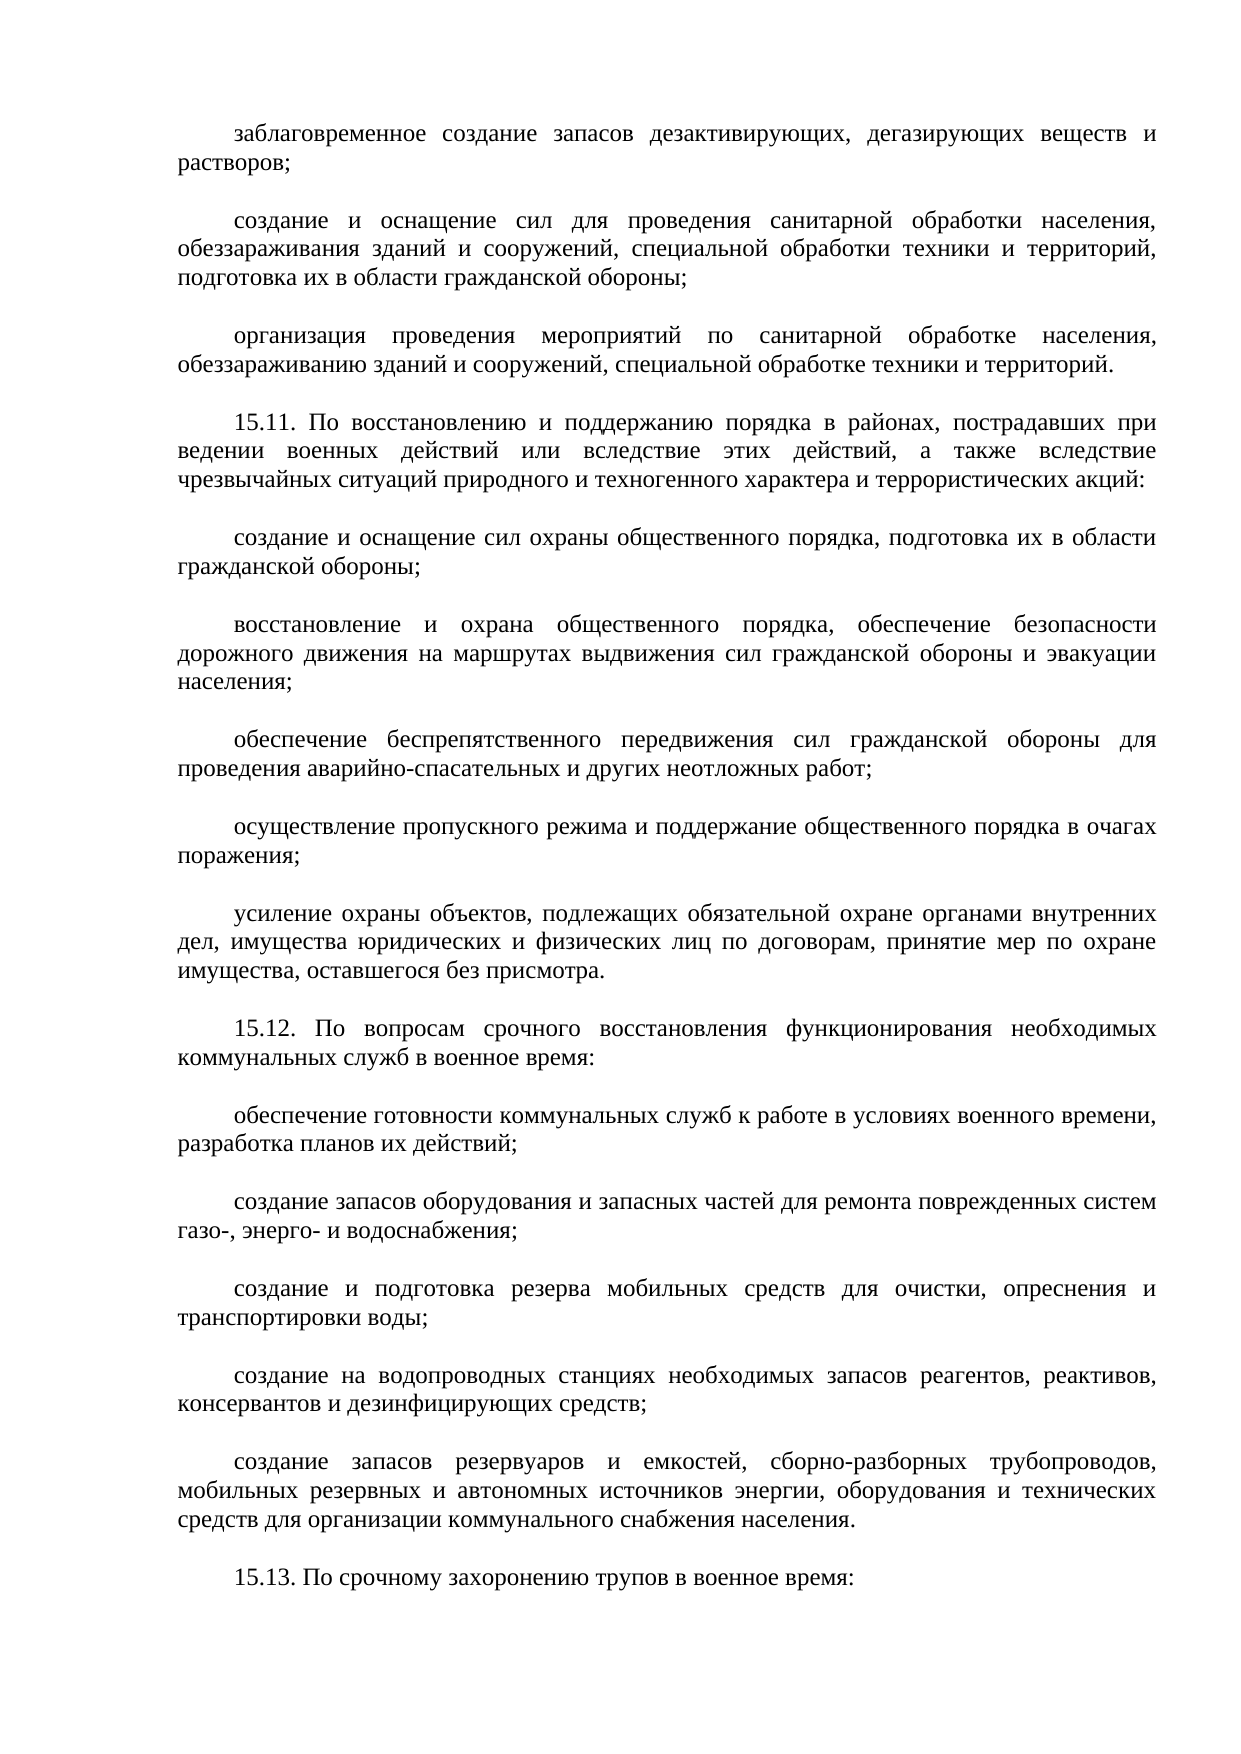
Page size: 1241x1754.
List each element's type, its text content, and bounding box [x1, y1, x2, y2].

text 15.13. По срочному захоронению трупов в военное время: [177, 1562, 1157, 1591]
text восстановление и охрана общественного порядка, обеспечение безопасности дорожного движения на маршрутах выдвижения сил гражданской обороны и эвакуации населения; [177, 609, 1157, 695]
text создание и подготовка резерва мобильных средств для очистки, опреснения и транспортировки воды; [177, 1273, 1157, 1331]
text создание и оснащение сил для проведения санитарной обработки населения, обеззараживания зданий и сооружений, специальной обработки техники и территорий, подготовка их в области гражданской обороны; [177, 205, 1157, 291]
text обеспечение готовности коммунальных служб к работе в условиях военного времени, разработка планов их действий; [177, 1100, 1157, 1157]
text создание на водопроводных станциях необходимых запасов реагентов, реактивов, консервантов и дезинфицирующих средств; [177, 1360, 1157, 1417]
text 15.11. По восстановлению и поддержанию порядка в районах, пострадавших при ведении военных действий или вследствие этих действий, а также вследствие чрезвычайных ситуаций природного и техногенного характера и террористических акций: [177, 407, 1157, 493]
text осуществление пропускного режима и поддержание общественного порядка в очагах поражения; [177, 811, 1157, 868]
text создание запасов оборудования и запасных частей для ремонта поврежденных систем газо-, энерго- и водоснабжения; [177, 1186, 1157, 1244]
text организация проведения мероприятий по санитарной обработке населения, обеззараживанию зданий и сооружений, специальной обработке техники и территорий. [177, 320, 1157, 378]
text усиление охраны объектов, подлежащих обязательной охране органами внутренних дел, имущества юридических и физических лиц по договорам, принятие мер по охране имущества, оставшегося без присмотра. [177, 898, 1157, 984]
text заблаговременное создание запасов дезактивирующих, дегазирующих веществ и растворов; [177, 118, 1157, 176]
text обеспечение беспрепятственного передвижения сил гражданской обороны для проведения аварийно-спасательных и других неотложных работ; [177, 724, 1157, 782]
text создание запасов резервуаров и емкостей, сборно-разборных трубопроводов, мобильных резервных и автономных источников энергии, оборудования и технических средств для организации коммунального снабжения населения. [177, 1446, 1157, 1533]
text 15.12. По вопросам срочного восстановления функционирования необходимых коммунальных служб в военное время: [177, 1013, 1157, 1071]
text создание и оснащение сил охраны общественного порядка, подготовка их в области гражданской обороны; [177, 522, 1157, 580]
